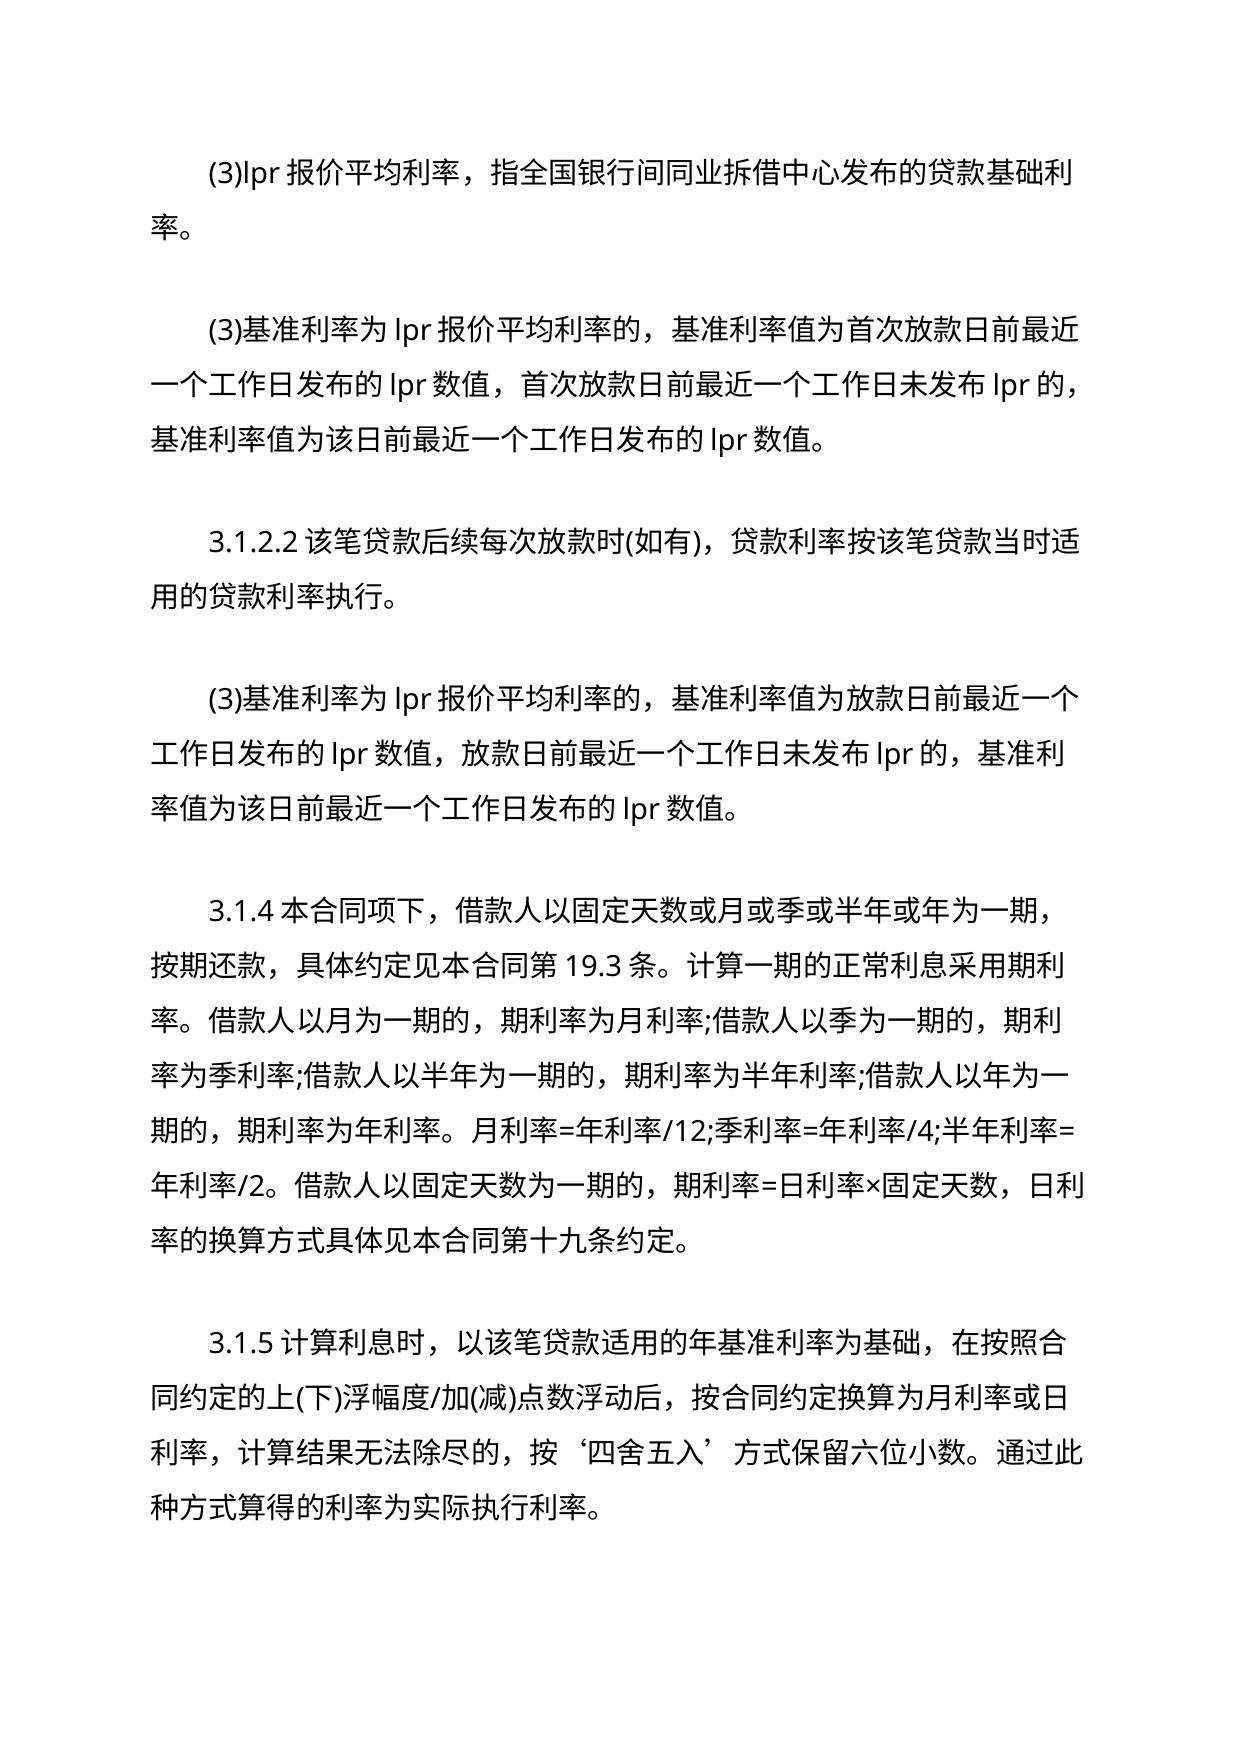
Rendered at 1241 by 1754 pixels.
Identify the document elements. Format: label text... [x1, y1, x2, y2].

text 3.1.2.2该笔贷款后续每次放款时(如有)，贷款利率按该笔贷款当时适用的贷款利率执行。 [150, 519, 1090, 616]
text 3.1.5计算利息时，以该笔贷款适用的年基准利率为基础，在按照合同约定的上(下)浮幅度/加(减)点数浮动后，按合同约定换算为月利率或日利率，计算结果无法除尽的，按‘四舍五入’方式保留六位小数。通过此种方式算得的利率为实际执行利率。 [150, 1319, 1090, 1526]
text 3.1.4本合同项下，借款人以固定天数或月或季或半年或年为一期，按期还款，具体约定见本合同第19.3条。计算一期的正常利息采用期利率。借款人以月为一期的，期利率为月利率;借款人以季为一期的，期利率为季利率;借款人以半年为一期的，期利率为半年利率;借款人以年为一期的，期利率为年利率。月利率=年利率/12;季利率=年利率/4;半年利率=年利率/2。借款人以固定天数为一期的，期利率=日利率×固定天数，日利率的换算方式具体见本合同第十九条约定。 [150, 887, 1090, 1260]
text (3)基准利率为lpr报价平均利率的，基准利率值为首次放款日前最近一个工作日发布的lpr数值，首次放款日前最近一个工作日未发布lpr的，基准利率值为该日前最近一个工作日发布的lpr数值。 [150, 307, 1090, 459]
text (3)lpr报价平均利率，指全国银行间同业拆借中心发布的贷款基础利率。 [150, 150, 1090, 247]
text (3)基准利率为lpr报价平均利率的，基准利率值为放款日前最近一个工作日发布的lpr数值，放款日前最近一个工作日未发布lpr的，基准利率值为该日前最近一个工作日发布的lpr数值。 [150, 676, 1090, 828]
